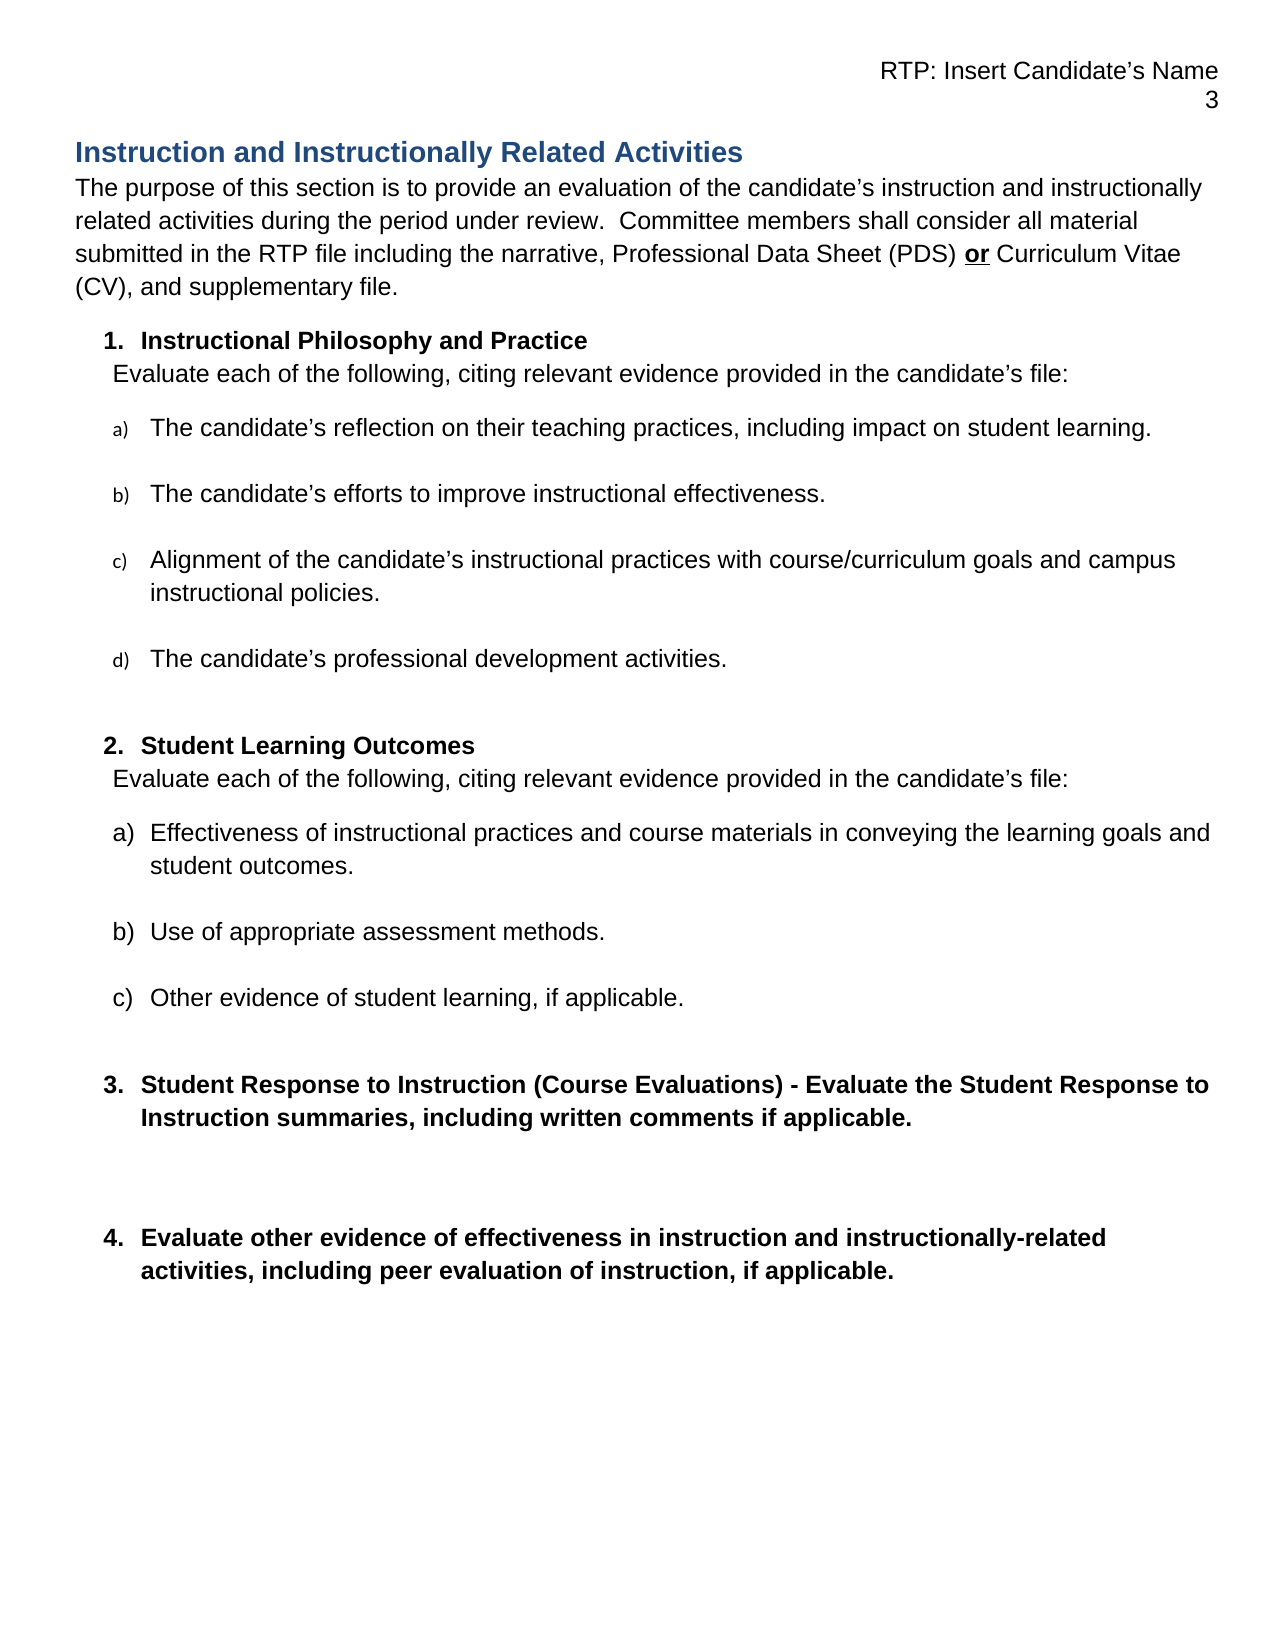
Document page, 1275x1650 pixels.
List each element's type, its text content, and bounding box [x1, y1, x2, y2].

list Student Response to Instruction (Course Evaluations) - Evaluate the Student Response to Instruction summaries, including written comments if applicable. [103, 1070, 1219, 1132]
list Instructional Philosophy and Practice [103, 326, 1219, 355]
list Other evidence of student learning, if applicable. [112, 983, 1219, 1012]
list The candidate’s reflection on their teaching practices, including impact on student learning. [112, 413, 1219, 442]
list Use of appropriate assessment methods. [112, 917, 1219, 946]
list Student Learning Outcomes [103, 731, 1219, 760]
subtitle Instruction and Instructionally Related Activities [75, 134, 1219, 168]
text Evaluate each of the following, citing relevant evidence provided in the candidate’s file: [112, 764, 1181, 793]
text The purpose of this section is to provide an evaluation of the candidate’s instruction and instructionally related activities during the period under review. Committee members shall consider all material submitted in the RTP file including the narrative, Professional Data Sheet (PDS) or Curriculum Vitae (CV), and supplementary file. [75, 173, 1219, 301]
list The candidate’s efforts to improve instructional effectiveness. [112, 479, 1219, 508]
list Evaluate other evidence of effectiveness in instruction and instructionally-related activities, including peer evaluation of instruction, if applicable. [103, 1223, 1219, 1284]
list Alignment of the candidate’s instructional practices with course/curriculum goals and campus instructional policies. [112, 545, 1219, 607]
list The candidate’s professional development activities. [112, 644, 1219, 673]
list Effectiveness of instructional practices and course materials in conveying the learning goals and student outcomes. [112, 818, 1219, 879]
text Evaluate each of the following, citing relevant evidence provided in the candidate’s file: [112, 359, 1181, 388]
